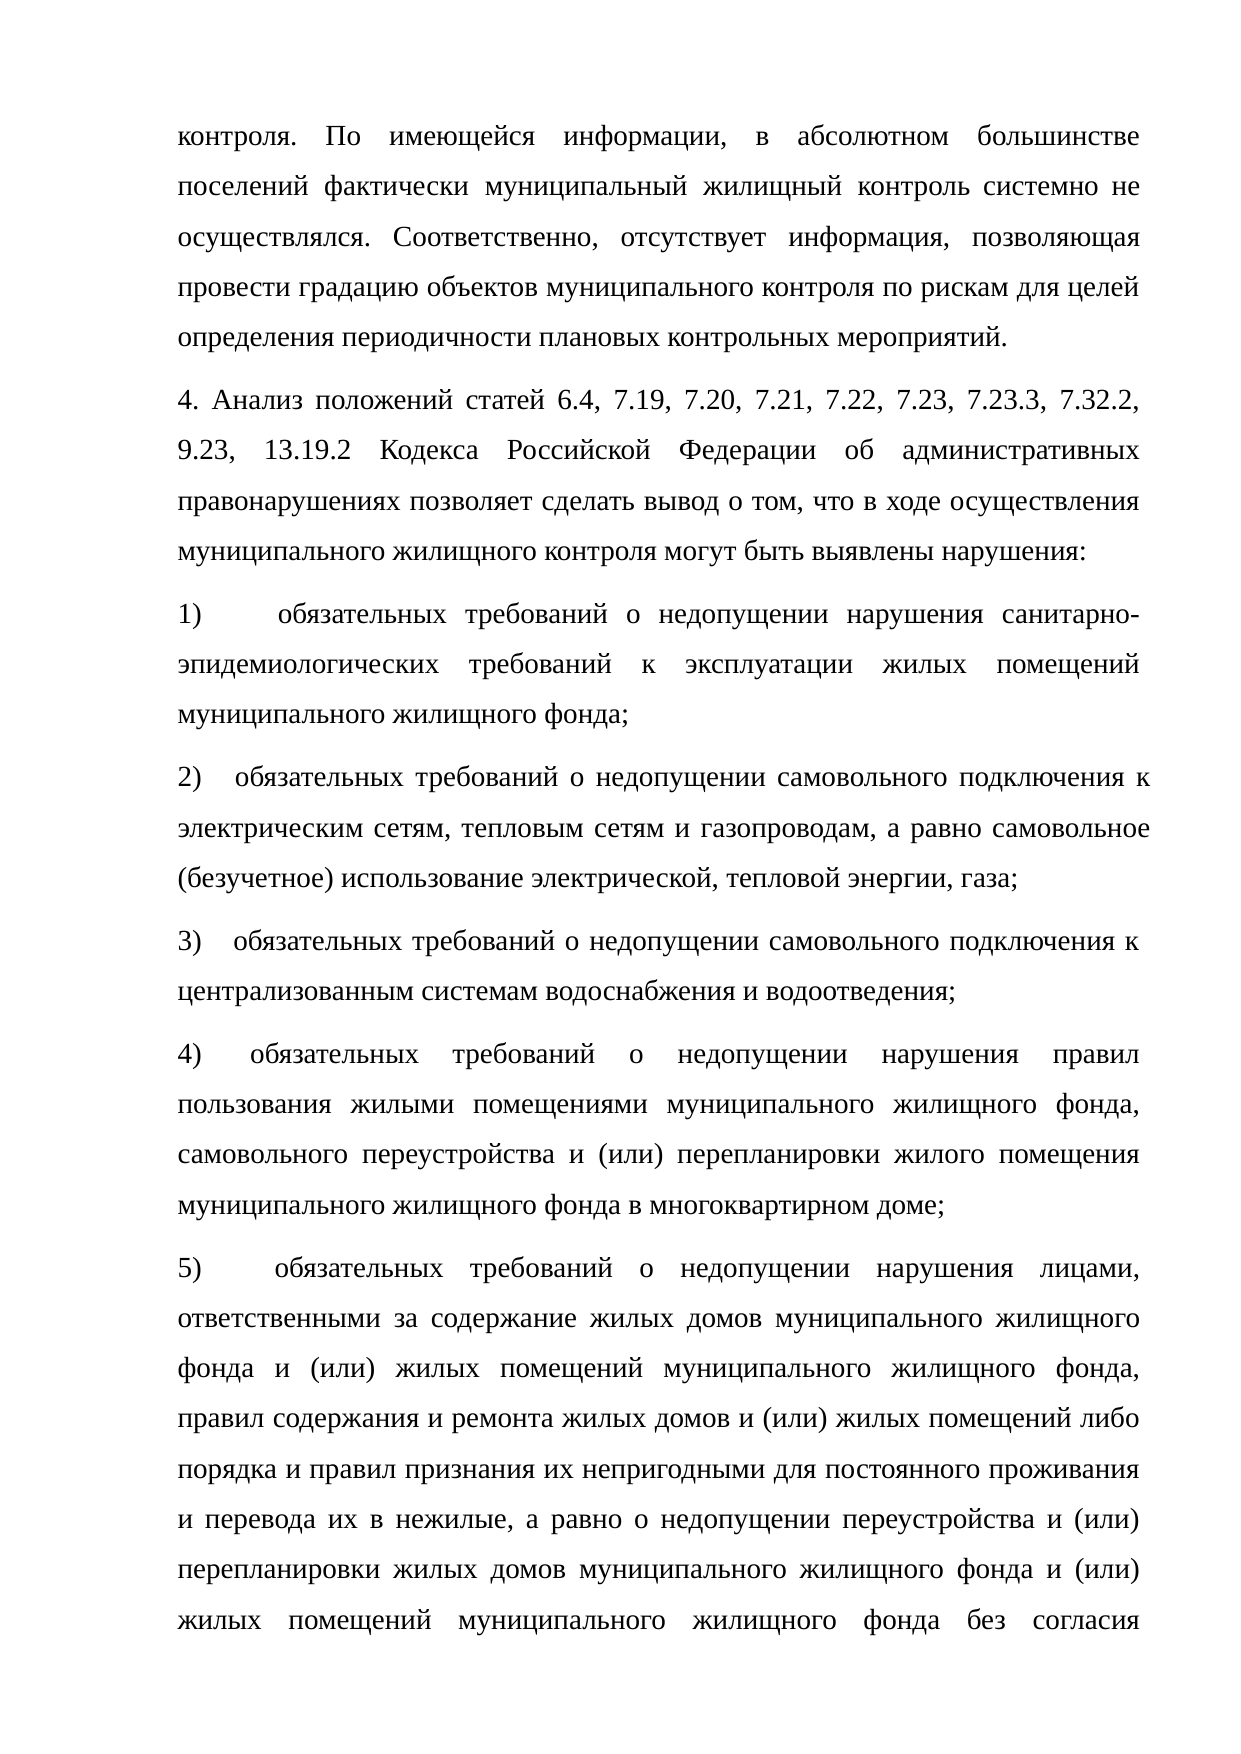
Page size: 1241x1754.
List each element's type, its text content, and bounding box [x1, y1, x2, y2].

text 4. Анализ положений статей 6.4, 7.19, 7.20, 7.21, 7.22, 7.23, 7.23.3, 7.32.2, 9.23, 13.19.2 Кодекса Российской Федерации об административных правонарушениях позволяет сделать вывод о том, что в ходе осуществления муниципального жилищного контроля могут быть выявлены нарушения: [177, 382, 1141, 567]
text 2) обязательных требований о недопущении cамовольного подключения к электрическим сетям, тепловым сетям и газопроводам, а равно самовольное (безучетное) использование электрической, тепловой энергии, газа; [177, 759, 1152, 893]
text 4) обязательных требований о недопущении нарушения правил пользования жилыми помещениями муниципального жилищного фонда, самовольного переустройства и (или) перепланировки жилого помещения муниципального жилищного фонда в многоквартирном доме; [177, 1036, 1140, 1220]
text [177, 1250, 1141, 1635]
text 1) обязательных требований о недопущении нарушения санитарно- эпидемиологических требований к эксплуатации жилых помещений муниципального жилищного фонда; [177, 596, 1140, 730]
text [177, 118, 1140, 353]
text 3) обязательных требований о недопущении самовольного подключения к централизованным системам водоснабжения и водоотведения; [177, 923, 1140, 1007]
